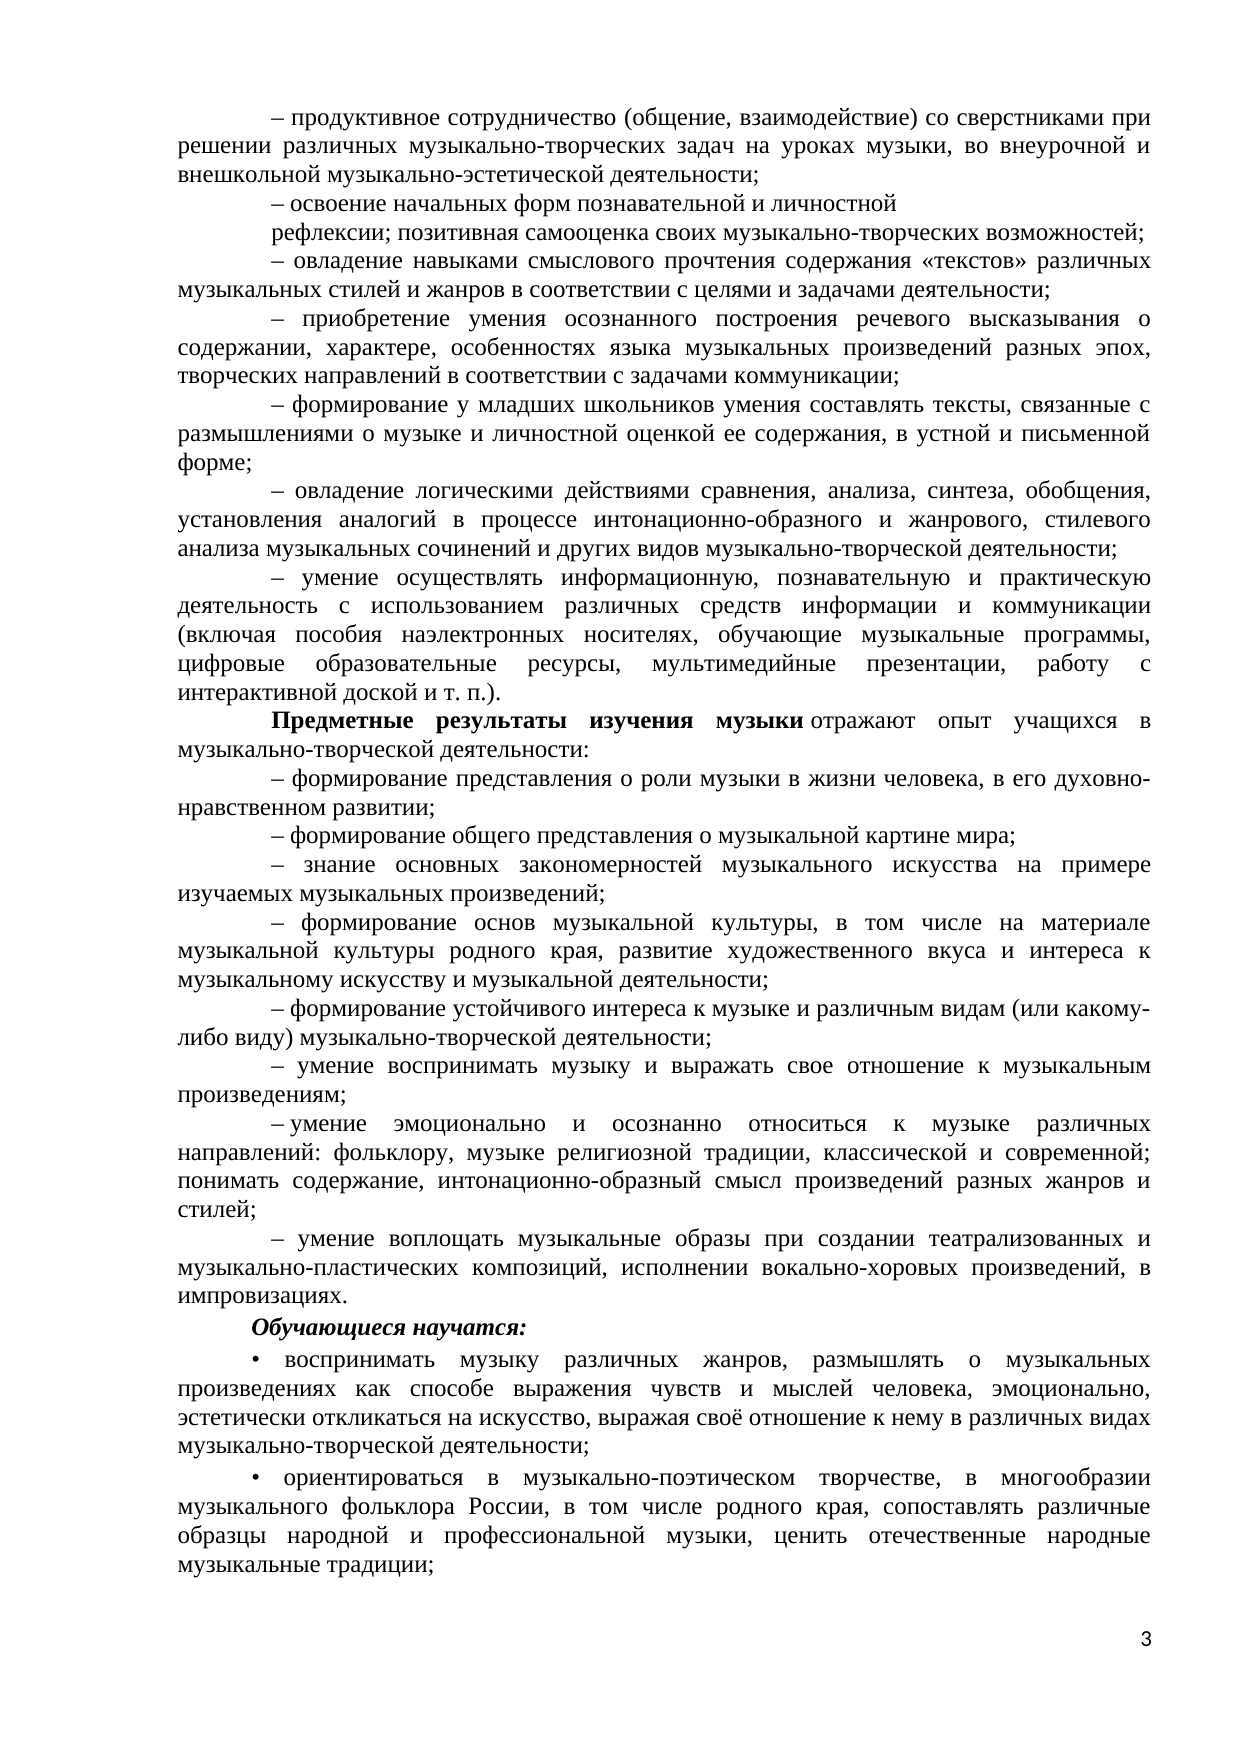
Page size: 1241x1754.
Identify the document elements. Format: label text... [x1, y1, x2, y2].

text – формирование основ музыкальной культуры, в том числе на материале музыкальной культуры родного края, развитие художественного вкуса и интереса к музыкальному искусству и музыкальной деятельности; [177, 907, 1152, 993]
text – знание основных закономерностей музыкального искусства на примере изучаемых музыкальных произведений; [177, 849, 1152, 907]
text – овладение логическими действиями сравнения, анализа, синтеза, обобщения, установления аналогий в процессе интонационно-образного и жанрового, стилевого анализа музыкальных сочинений и других видов музыкально-творческой деятельности; [177, 476, 1152, 562]
text – умение воспринимать музыку и выражать свое отношение к музыкальным произведениям; [177, 1051, 1152, 1108]
text • воспринимать музыку различных жанров, размышлять о музыкальных произведениях как способе выражения чувств и мыслей человека, эмоционально, эстетически откликаться на искусство, выражая своё отношение к нему в различных видах музыкально-творческой деятельности; [177, 1344, 1152, 1459]
text – овладение навыками смыслового прочтения содержания «текстов» различных музыкальных стилей и жанров в соответствии с целями и задачами деятельности; [177, 246, 1152, 303]
text – приобретение умения осознанного построения речевого высказывания о содержании, характере, особенностях языка музыкальных произведений разных эпох, творческих направлений в соответствии с задачами коммуникации; [177, 303, 1152, 389]
text – формирование устойчивого интереса к музыке и различным видам (или какому-либо виду) музыкально-творческой деятельности; [177, 993, 1152, 1051]
text – умение воплощать музыкальные образы при создании театрализованных и музыкально-пластических композиций, исполнении вокально-хоровых произведений, в импровизациях. [177, 1223, 1152, 1309]
text – умение эмоционально и осознанно относиться к музыке различных направлений: фольклору, музыке религиозной традиции, классической и современной; понимать содержание, интонационно-образный смысл произведений разных жанров и стилей; [177, 1108, 1152, 1223]
text рефлексии; позитивная самооценка своих музыкально-творческих возможностей; [177, 217, 1152, 246]
text • ориентироваться в музыкально-поэтическом творчестве, в многообразии музыкального фольклора России, в том числе родного края, сопоставлять различные образцы народной и профессиональной музыки, ценить отечественные народные музыкальные традиции; [177, 1462, 1152, 1577]
text – умение осуществлять информационную, познавательную и практическую деятельность с использованием различных средств информации и коммуникации (включая пособия наэлектронных носителях, обучающие музыкальные программы, цифровые образовательные ресурсы, мультимедийные презентации, работу с интерактивной доской и т. п.). [177, 562, 1152, 706]
text – формирование представления о роли музыки в жизни человека, в его духовно-нравственном развитии; [177, 763, 1152, 821]
text – формирование общего представления о музыкальной картине мира; [177, 821, 1152, 849]
text Предметные результаты изучения музыки отражают опыт учащихся в музыкально-творческой деятельности: [177, 706, 1152, 763]
text – формирование у младших школьников умения составлять тексты, связанные с размышлениями о музыке и личностной оценкой ее содержания, в устной и письменной форме; [177, 389, 1152, 476]
text Обучающиеся научатся: [177, 1312, 1152, 1341]
text – продуктивное сотрудничество (общение, взаимодействие) со сверстниками при решении различных музыкально-творческих задач на уроках музыки, во внеурочной и внешкольной музыкально-эстетической деятельности; [177, 102, 1152, 188]
text – освоение начальных форм познавательной и личностной [177, 188, 1152, 217]
